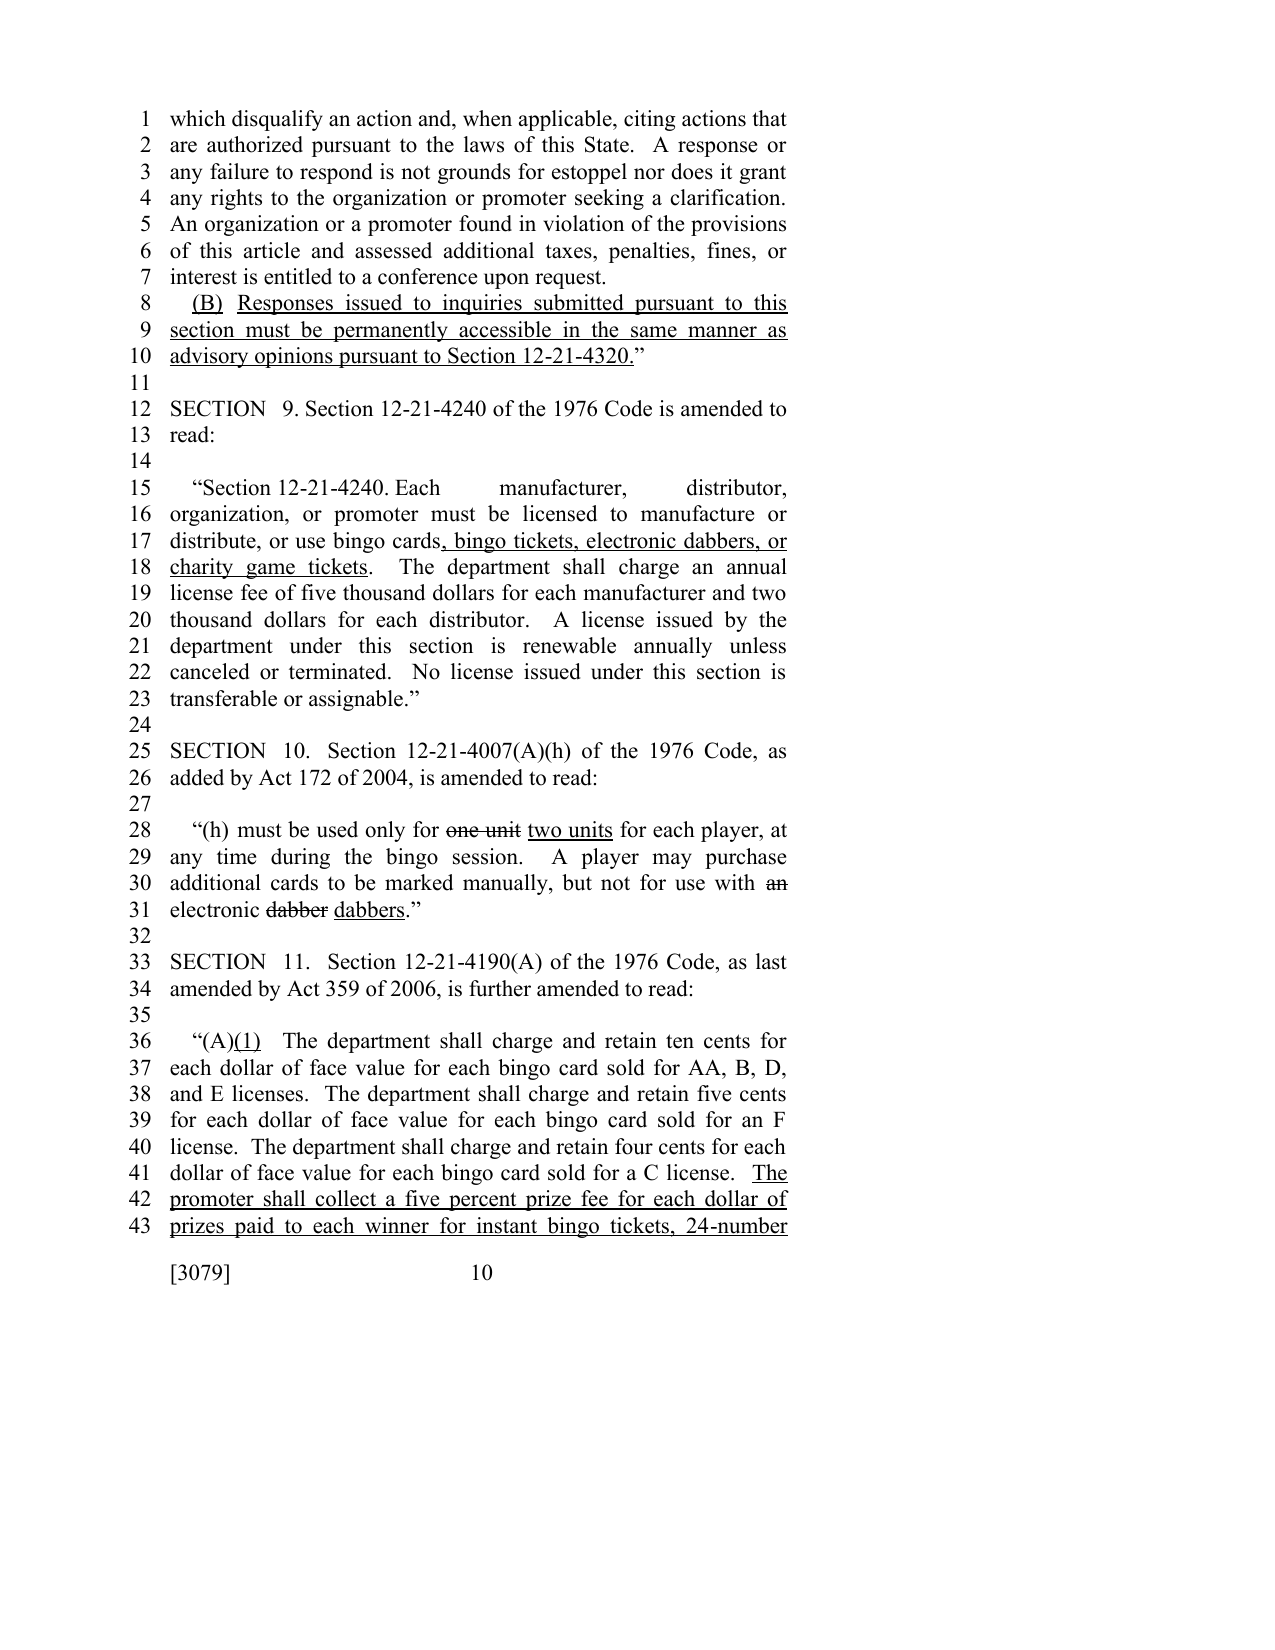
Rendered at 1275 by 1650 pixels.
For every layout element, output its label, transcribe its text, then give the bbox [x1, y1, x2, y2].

text SECTION 10. Section 12-21-4007(A)(h) of the 1976 Code, as added by Act 172 of 2004, is amended to read: [169, 737, 787, 790]
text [169, 1210, 787, 1235]
text “(h) must be used only for one unit two units for each player, at any time during the bingo session. A player may purchase additional cards to be marked manually, but not for use with an electronic dabber dabbers.” [169, 817, 787, 922]
text (B) Responses issued to inquiries submitted pursuant to this section must be permanently accessible in the same manner as advisory opinions pursuant to Section 12-21-4320.” [169, 340, 787, 368]
text (B) Responses issued to inquiries submitted pursuant to this section must be permanently accessible in the same manner as advisory opinions pursuant to Section 12-21-4320.” [169, 289, 787, 339]
text “Section 12-21-4240. Each manufacturer, distributor, organization, or promoter must be licensed to manufacture or distribute, or use bingo cards, bingo tickets, electronic dabbers, or charity game tickets. The department shall charge an annual license fee of five thousand dollars for each manufacturer and two thousand dollars for each distributor. A license issued by the department under this section is renewable annually unless canceled or terminated. No license issued under this section is transferable or assignable.” [169, 474, 787, 711]
text SECTION 11. Section 12-21-4190(A) of the 1976 Code, as last amended by Act 359 of 2006, is further amended to read: [169, 948, 787, 1001]
text SECTION 9. Section 12-21-4240 of the 1976 Code is amended to read: [169, 395, 787, 448]
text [169, 105, 787, 289]
